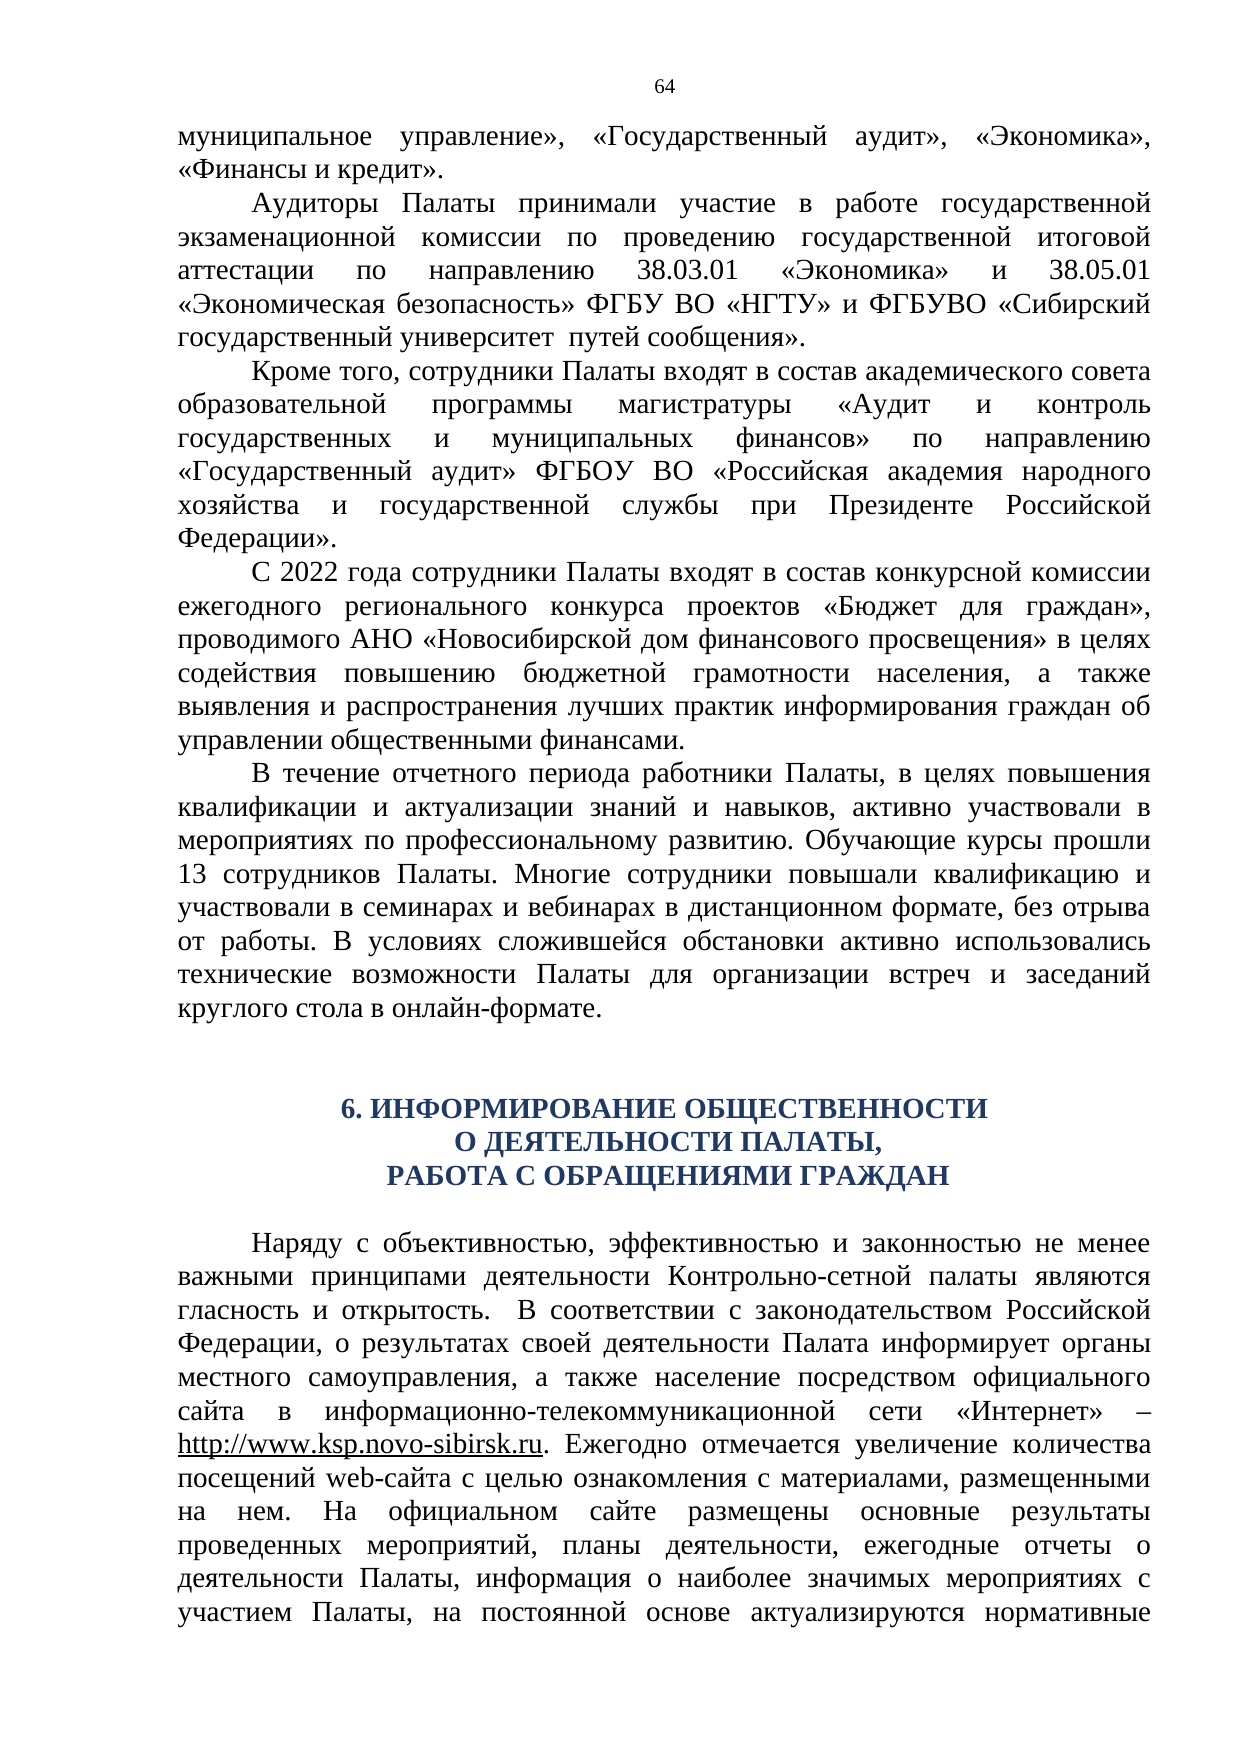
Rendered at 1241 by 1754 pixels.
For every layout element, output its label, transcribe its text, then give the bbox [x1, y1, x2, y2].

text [177, 1225, 1152, 1627]
text В течение отчетного периода работники Палаты, в целях повышения квалификации и актуализации знаний и навыков, активно участвовали в мероприятиях по профессиональному развитию. Обучающие курсы прошли 13 сотрудников Палаты. Многие сотрудники повышали квалификацию и участвовали в семинарах и вебинарах в дистанционном формате, без отрыва от работы. В условиях сложившейся обстановки активно использовались технические возможности Палаты для организации встреч и заседаний круглого стола в онлайн-формате. [177, 755, 1152, 1024]
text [177, 118, 1152, 185]
text Кроме того, сотрудники Палаты входят в состав академического совета образовательной программы магистратуры «Аудит и контроль государственных и муниципальных финансов» по направлению «Государственный аудит» ФГБОУ ВО «Российская академия народного хозяйства и государственной службы при Президенте Российской Федерации». [177, 353, 1152, 554]
text Аудиторы Палаты принимали участие в работе государственной экзаменационной комиссии по проведению государственной итоговой аттестации по направлению 38.03.01 «Экономика» и 38.05.01 «Экономическая безопасность» ФГБУ ВО «НГТУ» и ФГБУВО «Сибирский государственный университет путей сообщения». [177, 185, 1152, 353]
text О ДЕЯТЕЛЬНОСТИ ПАЛАТЫ, [177, 1124, 1152, 1158]
text С 2022 года сотрудники Палаты входят в состав конкурсной комиссии ежегодного регионального конкурса проектов «Бюджет для граждан», проводимого АНО «Новосибирской дом финансового просвещения» в целях содействия повышению бюджетной грамотности населения, а также выявления и распространения лучших практик информирования граждан об управлении общественными финансами. [177, 554, 1152, 755]
text РАБОТА С ОБРАЩЕНИЯМИ ГРАЖДАН [177, 1158, 1152, 1191]
text 6. ИНФОРМИРОВАНИЕ ОБЩЕСТВЕННОСТИ [177, 1091, 1152, 1124]
